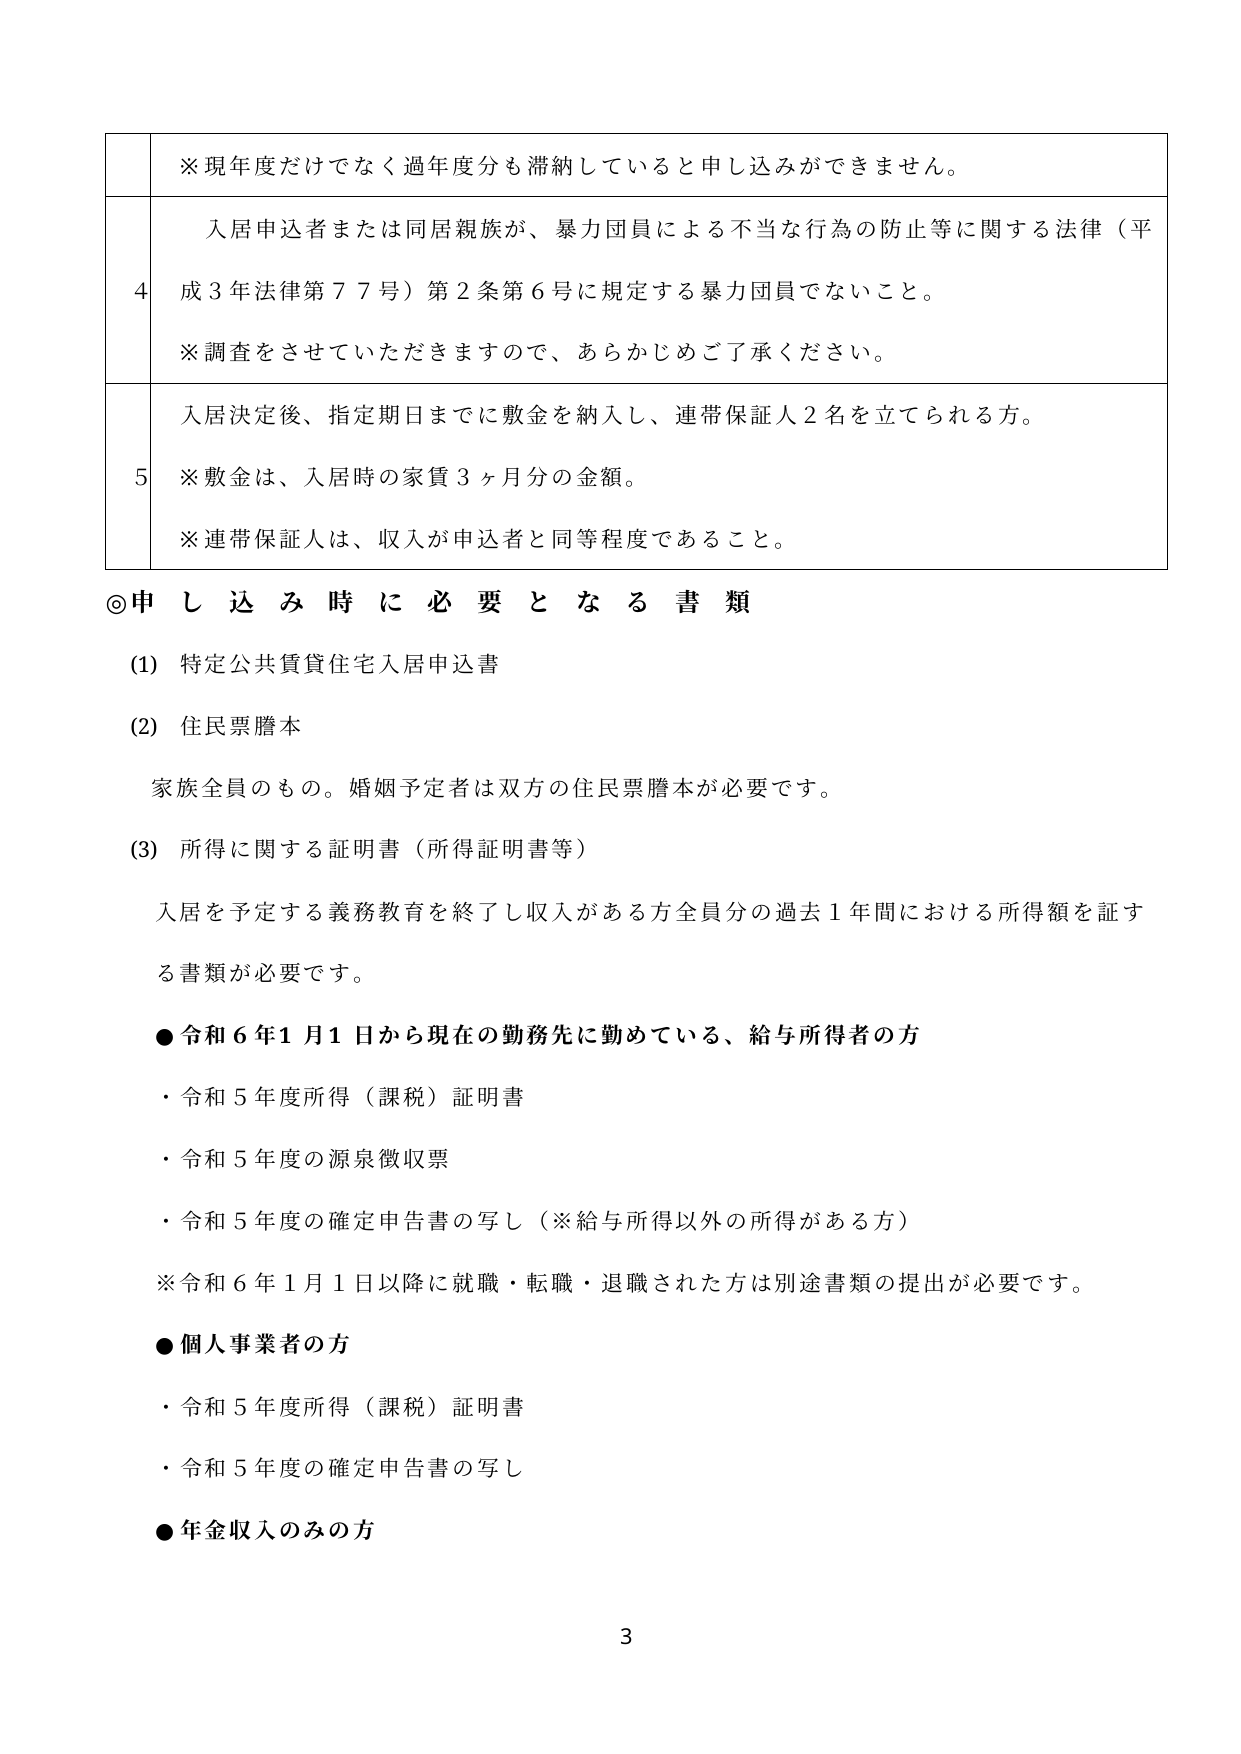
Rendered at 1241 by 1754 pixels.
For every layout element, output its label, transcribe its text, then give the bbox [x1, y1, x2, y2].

text ・令和５年度の源泉徴収票 [127, 1127, 1147, 1189]
text ●年金収入のみの方 [149, 1498, 1147, 1560]
table_cell 入居申込者または同居親族が、暴力団員による不当な行為の防止等に関する法律（平成３年法律第７７号）第２条第６号に規定する暴力団員でないこと。 ※ 調査をさせていただきますので、あらかじめご了承ください。 [151, 197, 1167, 382]
text ・令和５年度の確定申告書の写し [127, 1436, 1147, 1498]
text ◎申し込み時に必要となる書類 [105, 570, 1147, 632]
text 入居を予定する義務教育を終了し収入がある方全員分の過去１年間における所得額を証する書類が必要です。 [151, 879, 1147, 1003]
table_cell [151, 134, 1167, 196]
text ●個人事業者の方 [127, 1313, 1147, 1374]
table_cell 入居決定後、指定期日までに敷金を納入し、連帯保証人２名を立てられる方。 ※敷金は、入居時の家賃３ヶ月分の金額。 ※連帯保証人は、収入が申込者と同等程度であること。 [151, 384, 1167, 569]
text ●令和６年1月1日から現在の勤務先に勤めている、給与所得者の方 [151, 1003, 1147, 1065]
table_cell ３ [106, 134, 150, 196]
text ・令和５年度の確定申告書の写し（※給与所得以外の所得がある方） [127, 1189, 1147, 1251]
text ・令和５年度所得（課税）証明書 [127, 1374, 1147, 1436]
text (3) 所得に関する証明書（所得証明書等） [127, 818, 1147, 879]
table_cell ５ [106, 384, 150, 569]
table_cell ４ [106, 197, 150, 382]
text 家族全員のもの。婚姻予定者は双方の住民票謄本が必要です。 [127, 756, 1147, 818]
text ※令和６年１月１日以降に就職・転職・退職された方は別途書類の提出が必要です。 [127, 1251, 1147, 1313]
text (2) 住民票謄本 [127, 694, 1147, 756]
text ・令和５年度所得（課税）証明書 [127, 1065, 1147, 1127]
text (1) 特定公共賃貸住宅入居申込書 [127, 632, 1147, 694]
